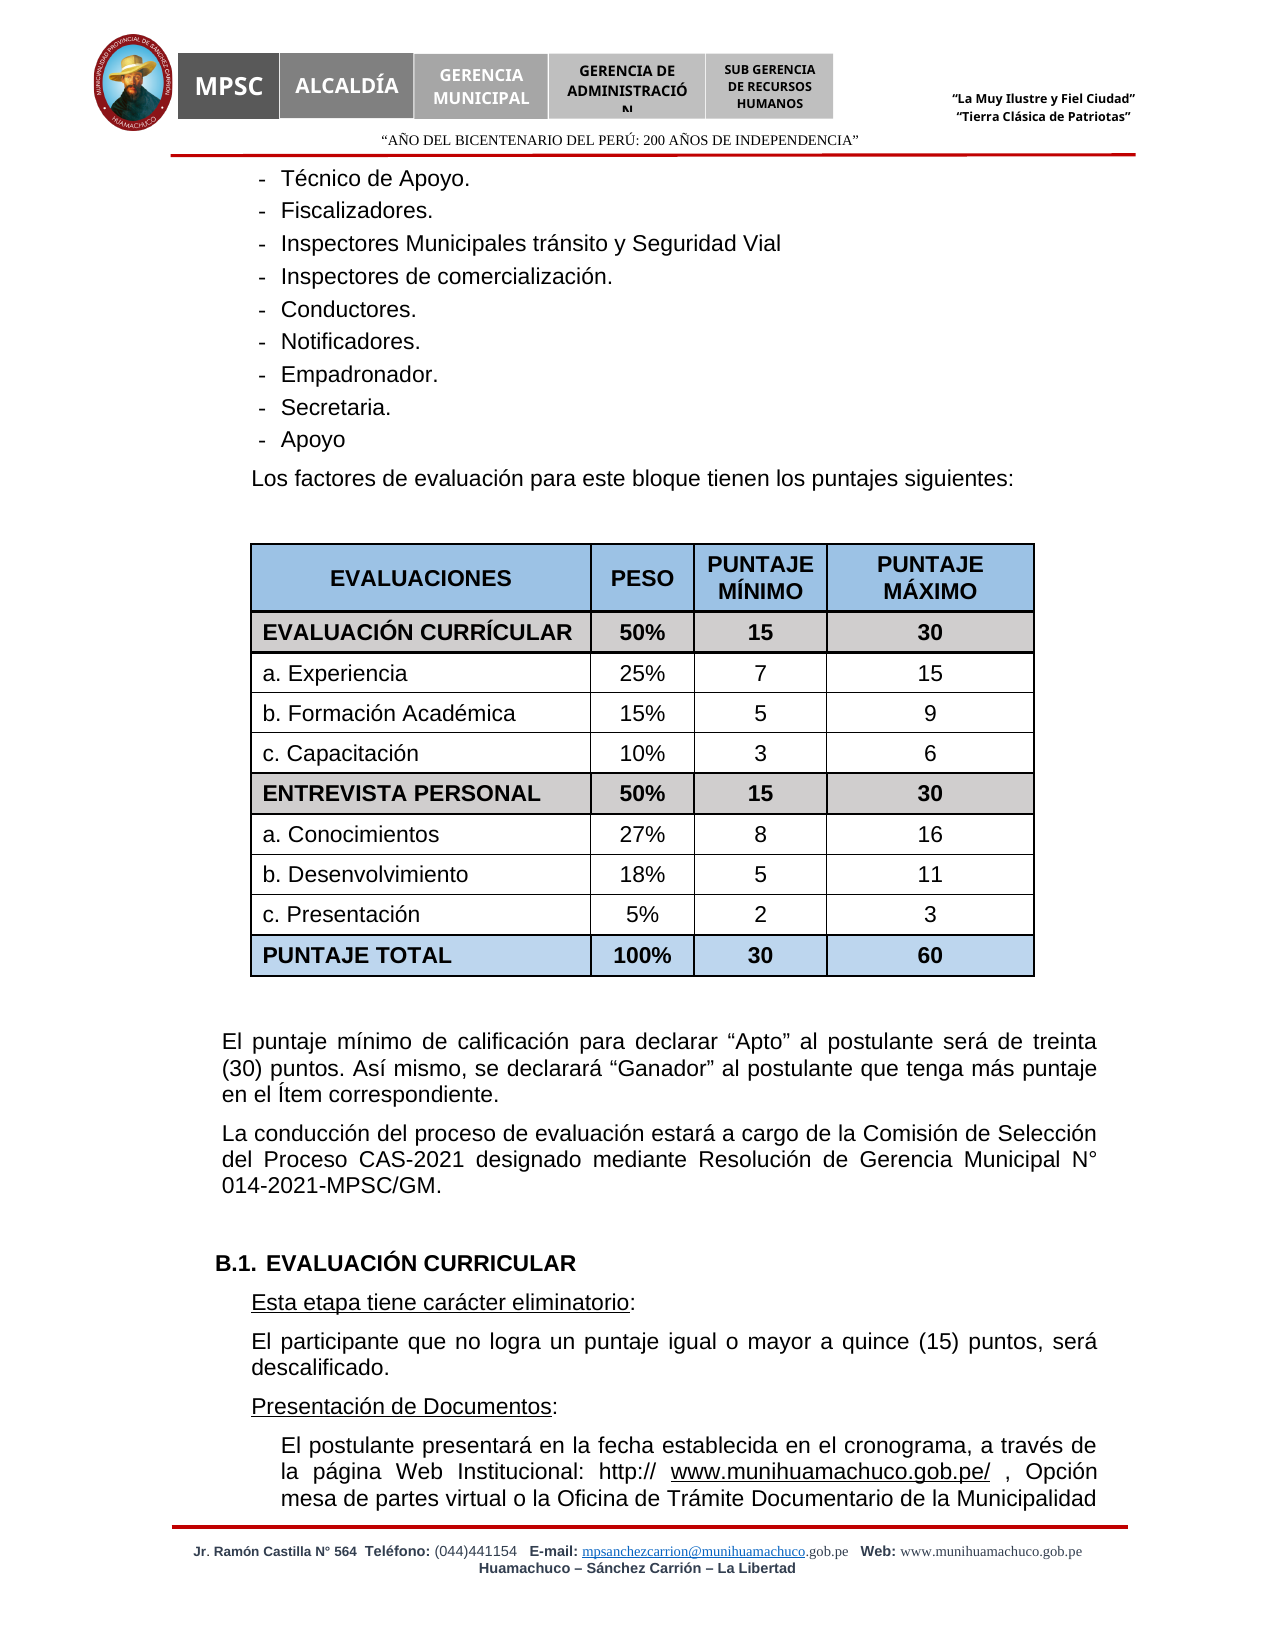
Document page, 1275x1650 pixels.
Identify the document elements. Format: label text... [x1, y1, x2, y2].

table_cell 50% [592, 613, 693, 651]
table_cell 15 [827, 654, 1033, 692]
table_cell a. Conocimientos [252, 815, 590, 854]
table_cell c. Capacitación [252, 733, 590, 772]
text Presentación de Documentos: [251, 1393, 1098, 1419]
list Secretaria. [258, 394, 1098, 420]
table_cell 25% [591, 654, 694, 692]
table_cell 16 [827, 815, 1033, 854]
table_cell 27% [591, 815, 694, 854]
table_cell 2 [695, 895, 826, 934]
list Inspectores Municipales tránsito y Seguridad Vial [258, 230, 1098, 257]
table_cell a. Experiencia [252, 654, 590, 692]
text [281, 1432, 1098, 1511]
table_cell EVALUACIÓN CURRÍCULAR [252, 613, 590, 651]
list Inspectores de comercialización. [258, 263, 1098, 289]
table_cell PUNTAJE TOTAL [252, 936, 590, 975]
table_cell 15% [591, 693, 694, 732]
table_cell 15 [695, 774, 826, 813]
table_cell 5 [695, 693, 826, 732]
list Conductores. [258, 296, 1098, 322]
table_cell 7 [695, 654, 826, 692]
table_cell 10% [591, 733, 694, 772]
table_cell b. Formación Académica [252, 693, 590, 732]
table_cell 30 [828, 774, 1033, 813]
list Empadronador. [258, 361, 1098, 387]
table_cell 9 [827, 693, 1033, 732]
table_cell 3 [695, 733, 826, 772]
table_header PUNTAJE MÍNIMO [695, 545, 826, 610]
table_cell b. Desenvolvimiento [252, 855, 590, 894]
text Los factores de evaluación para este bloque tienen los puntajes siguientes: [251, 465, 1098, 492]
table_cell 60 [828, 936, 1033, 975]
table_cell 6 [827, 733, 1033, 772]
table_cell 18% [591, 855, 694, 894]
text La conducción del proceso de evaluación estará a cargo de la Comisión de Selección del Proceso CAS-2021 designado mediante Resolución de Gerencia Municipal N° 014-2021-MPSC/GM. [222, 1120, 1098, 1199]
table_cell 15 [695, 613, 826, 651]
list Fiscalizadores. [258, 197, 1098, 224]
table_cell 100% [592, 936, 693, 975]
table_cell 5% [591, 895, 694, 934]
picture [93, 34, 173, 131]
table_cell 8 [695, 815, 826, 854]
table_header PUNTAJE MÁXIMO [828, 545, 1033, 610]
table_cell c. Presentación [252, 895, 590, 934]
text Esta etapa tiene carácter eliminatorio: [251, 1289, 1098, 1315]
table_cell 3 [827, 895, 1033, 934]
table_header EVALUACIONES [252, 545, 590, 610]
list EVALUACIÓN CURRICULAR [215, 1250, 1098, 1276]
table_header PESO [592, 545, 693, 610]
text El puntaje mínimo de calificación para declarar “Apto” al postulante será de treinta (30) puntos. Así mismo, se declarará “Ganador” al postulante que tenga más puntaje en el Ítem correspondiente. [222, 1028, 1098, 1107]
table_cell 30 [695, 936, 826, 975]
list Notificadores. [258, 328, 1098, 355]
table_cell 30 [828, 613, 1033, 651]
list Apoyo [258, 426, 1098, 453]
list Técnico de Apoyo. [258, 165, 1098, 191]
table_cell 50% [592, 774, 693, 813]
table_cell ENTREVISTA PERSONAL [252, 774, 590, 813]
table_cell 5 [695, 855, 826, 894]
text El participante que no logra un puntaje igual o mayor a quince (15) puntos, será descalificado. [251, 1328, 1098, 1381]
table_cell 11 [827, 855, 1033, 894]
